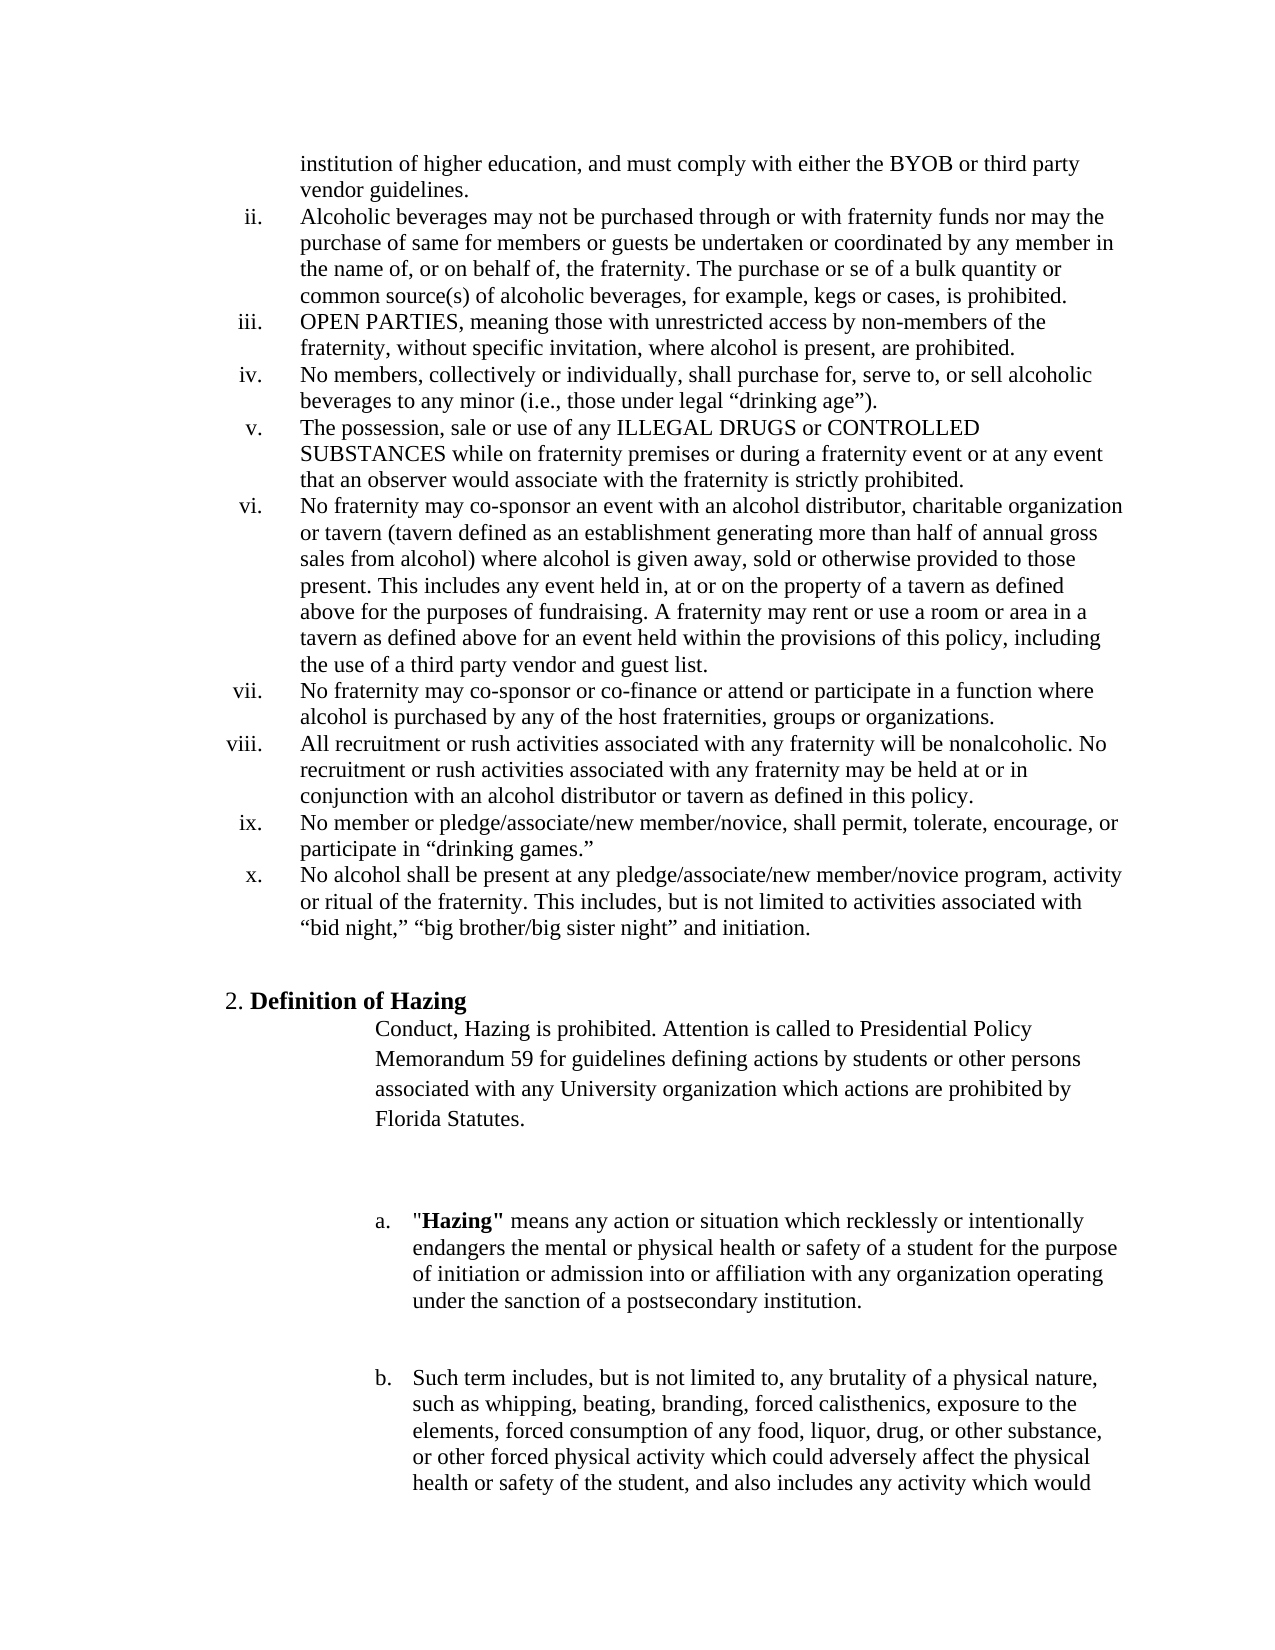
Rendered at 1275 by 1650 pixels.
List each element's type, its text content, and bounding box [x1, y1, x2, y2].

list All recruitment or rush activities associated with any fraternity will be nonalcoholic. No recruitment or rush activities associated with any fraternity may be held at or in conjunction with an alcohol distributor or tavern as defined in this policy. [262, 730, 1125, 809]
text Conduct, Hazing is prohibited. Attention is called to Presidential Policy Memorandum 59 for guidelines defining actions by students or other persons associated with any University organization which actions are prohibited by Florida Statutes. [375, 1015, 1125, 1132]
list No alcohol shall be present at any pledge/associate/new member/novice program, activity or ritual of the fraternity. This includes, but is not limited to activities associated with “bid night,” “big brother/big sister night” and initiation. [262, 862, 1125, 941]
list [262, 150, 1125, 203]
subtitle 2. Definition of Hazing [150, 986, 1125, 1015]
list No members, collectively or individually, shall purchase for, serve to, or sell alcoholic beverages to any minor (i.e., those under legal “drinking age”). [262, 361, 1125, 413]
list "Hazing" means any action or situation which recklessly or intentionally endangers the mental or physical health or safety of a student for the purpose of initiation or admission into or affiliation with any organization operating under the sanction of a postsecondary institution. [375, 1208, 1125, 1313]
list OPEN PARTIES, meaning those with unrestricted access by non-members of the fraternity, without specific invitation, where alcohol is present, are prohibited. [262, 308, 1125, 361]
list No fraternity may co-sponsor an event with an alcohol distributor, charitable organization or tavern (tavern defined as an establishment generating more than half of annual gross sales from alcohol) where alcohol is given away, sold or otherwise provided to those present. This includes any event held in, at or on the property of a tavern as defined above for the purposes of fundraising. A fraternity may rent or use a room or area in a tavern as defined above for an event held within the provisions of this policy, including the use of a third party vendor and guest list. [262, 493, 1125, 677]
list The possession, sale or use of any ILLEGAL DRUGS or CONTROLLED SUBSTANCES while on fraternity premises or during a fraternity event or at any event that an observer would associate with the fraternity is strictly prohibited. [262, 413, 1125, 493]
list Alcoholic beverages may not be purchased through or with fraternity funds nor may the purchase of same for members or guests be undertaken or coordinated by any member in the name of, or on behalf of, the fraternity. The purchase or se of a bulk quantity or common source(s) of alcoholic beverages, for example, kegs or cases, is prohibited. [262, 203, 1125, 308]
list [375, 1364, 1125, 1496]
list No member or pledge/associate/new member/novice, shall permit, tolerate, encourage, or participate in “drinking games.” [262, 809, 1125, 862]
list No fraternity may co-sponsor or co-finance or attend or participate in a function where alcohol is purchased by any of the host fraternities, groups or organizations. [262, 677, 1125, 730]
